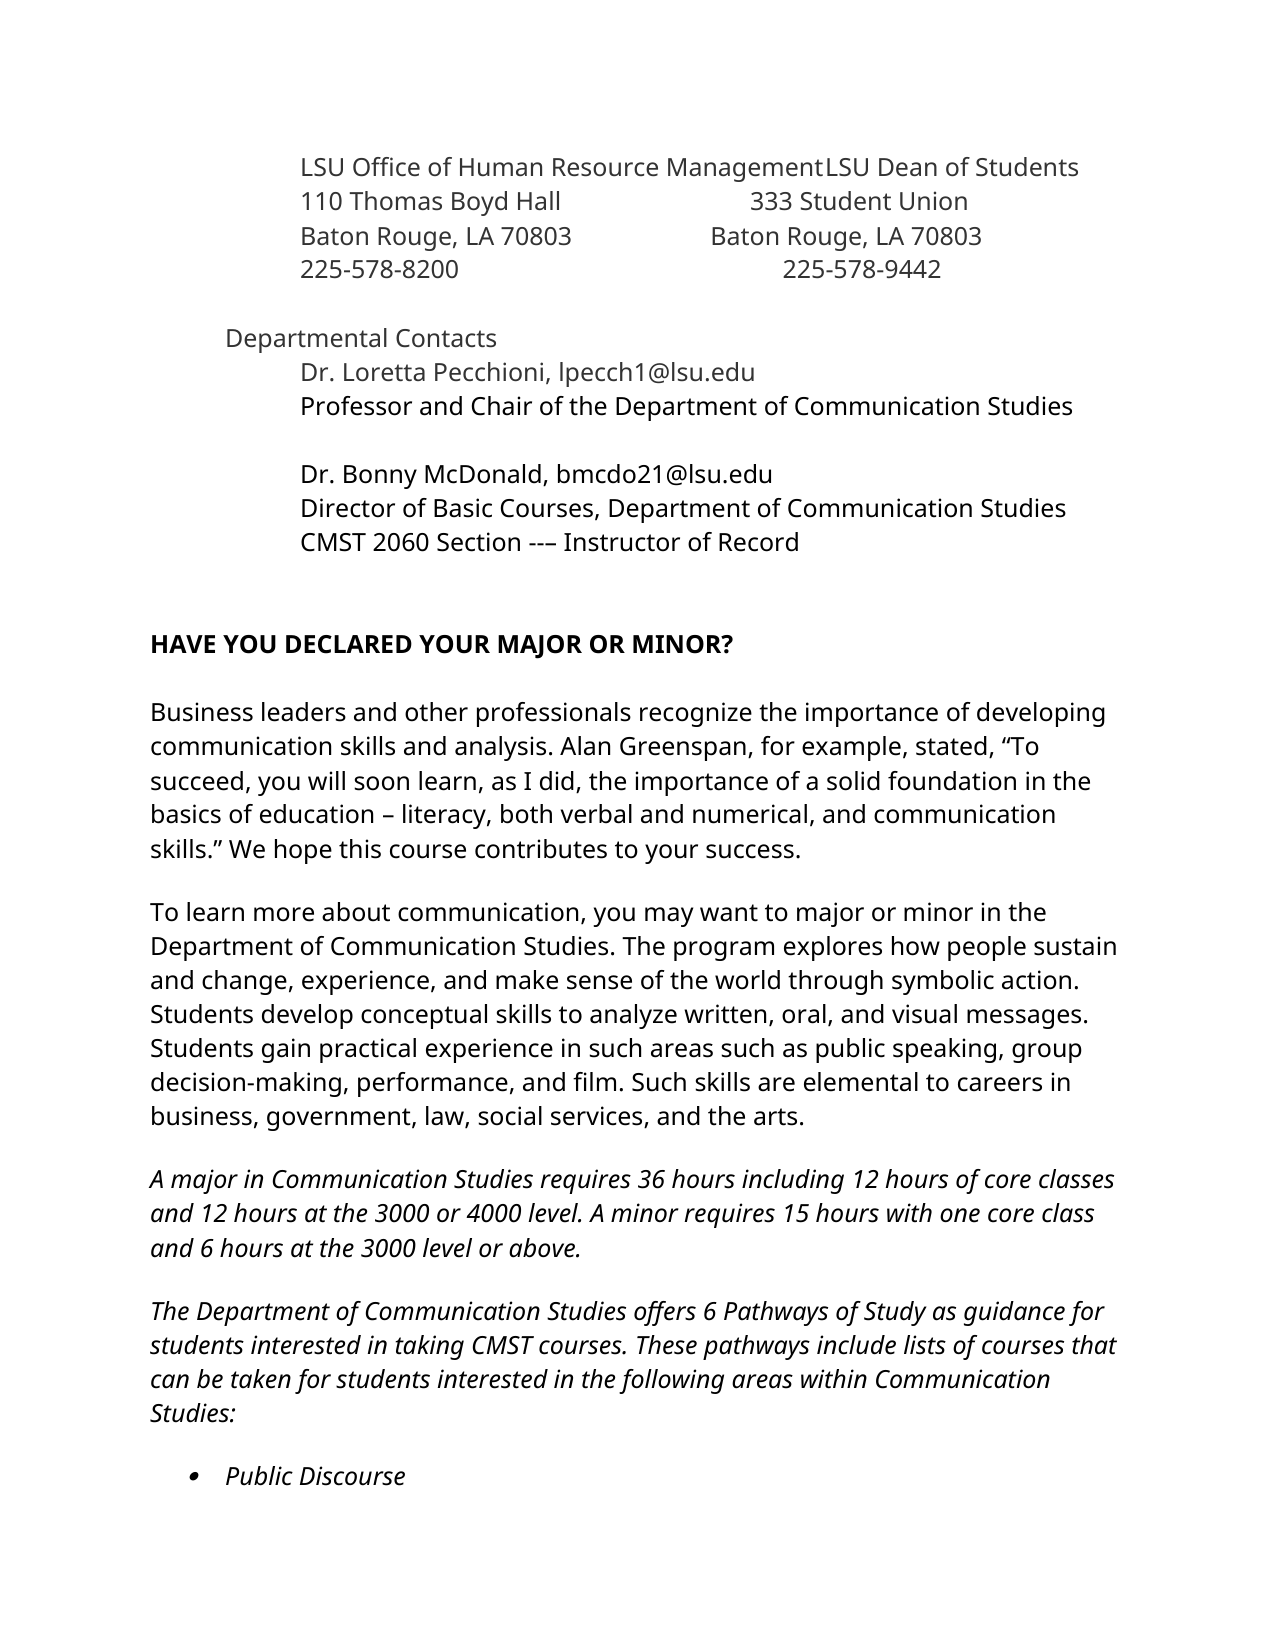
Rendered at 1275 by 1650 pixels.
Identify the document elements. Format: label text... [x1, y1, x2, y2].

list Public Discourse [187, 1459, 1125, 1493]
text Dr. Bonny McDonald, bmcdo21@lsu.edu [225, 457, 1125, 491]
text Professor and Chair of the Department of Communication Studies [225, 388, 1125, 422]
text LSU Office of Human Resource Management LSU Dean of Students 110 Thomas Boyd Hall 333 Student Union Baton Rouge, LA 70803 Baton Rouge, LA 70803 225-578-8200 225-578-9442 [300, 150, 1125, 286]
text Departmental Contacts [225, 320, 1125, 354]
text Director of Basic Courses, Department of Communication Studies [225, 491, 1125, 525]
text CMST 2060 Section --– Instructor of Record [225, 525, 1125, 559]
text Dr. Loretta Pecchioni, lpecch1@lsu.edu [225, 354, 1125, 388]
text HAVE YOU DECLARED YOUR MAJOR OR MINOR? [150, 627, 1125, 661]
text A major in Communication Studies requires 36 hours including 12 hours of core classes and 12 hours at the 3000 or 4000 level. A minor requires 15 hours with one core class and 6 hours at the 3000 level or above. [150, 1162, 1125, 1264]
text The Department of Communication Studies offers 6 Pathways of Study as guidance for students interested in taking CMST courses. These pathways include lists of courses that can be taken for students interested in the following areas within Communication Studies: [150, 1293, 1125, 1430]
text To learn more about communication, you may want to major or minor in the Department of Communication Studies. The program explores how people sustain and change, experience, and make sense of the world through symbolic action. Students develop conceptual skills to analyze written, oral, and visual messages. Students gain practical experience in such areas such as public speaking, group decision-making, performance, and film. Such skills are elemental to careers in business, government, law, social services, and the arts. [150, 894, 1125, 1133]
text Business leaders and other professionals recognize the importance of developing communication skills and analysis. Alan Greenspan, for example, stated, “To succeed, you will soon learn, as I did, the importance of a solid foundation in the basics of education – literacy, both verbal and numerical, and communication skills.” We hope this course contributes to your success. [150, 695, 1125, 865]
